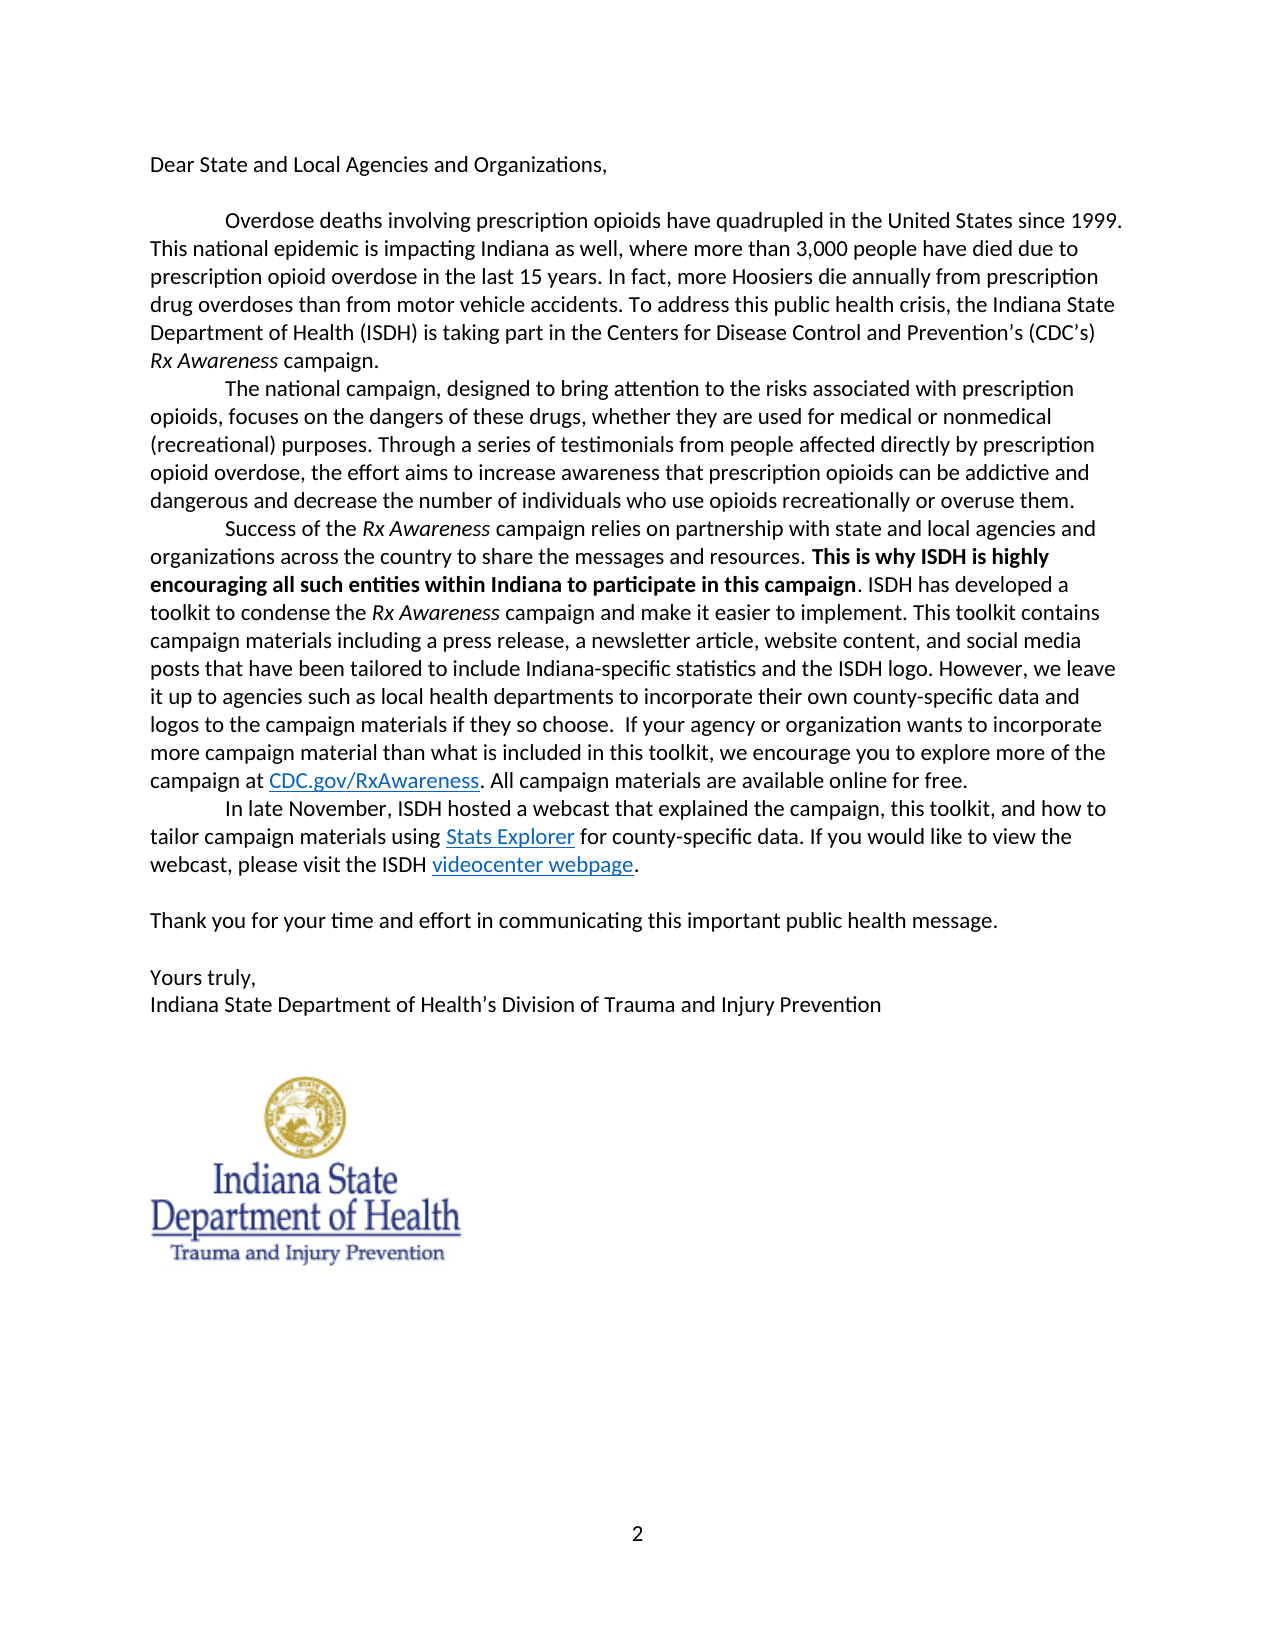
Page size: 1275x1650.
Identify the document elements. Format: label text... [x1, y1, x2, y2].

text The national campaign, designed to bring attention to the risks associated with prescription opioids, focuses on the dangers of these drugs, whether they are used for medical or nonmedical (recreational) purposes. Through a series of testimonials from people affected directly by prescription opioid overdose, the effort aims to increase awareness that prescription opioids can be addictive and dangerous and decrease the number of individuals who use opioids recreationally or overuse them. [150, 374, 1125, 514]
text Overdose deaths involving prescription opioids have quadrupled in the United States since 1999. This national epidemic is impacting Indiana as well, where more than 3,000 people have died due to prescription opioid overdose in the last 15 years. In fact, more Hoosiers die annually from prescription drug overdoses than from motor vehicle accidents. To address this public health crisis, the Indiana State Department of Health (ISDH) is taking part in the Centers for Disease Control and Prevention’s (CDC’s) Rx Awareness campaign. [150, 206, 1125, 374]
text Thank you for your time and effort in communicating this important public health message. [150, 907, 1125, 934]
text In late November, ISDH hosted a webcast that explained the campaign, this toolkit, and how to tailor campaign materials using Stats Explorer for county-specific data. If you would like to view the webcast, please visit the ISDH videocenter webpage. [150, 794, 1125, 878]
text Dear State and Local Agencies and Organizations, [150, 150, 1125, 178]
picture [150, 1046, 463, 1360]
text Indiana State Department of Health’s Division of Trauma and Injury Prevention [150, 991, 1125, 1019]
text Yours truly, [150, 963, 1125, 991]
text Success of the Rx Awareness campaign relies on partnership with state and local agencies and organizations across the country to share the messages and resources. This is why ISDH is highly encouraging all such entities within Indiana to participate in this campaign. ISDH has developed a toolkit to condense the Rx Awareness campaign and make it easier to implement. This toolkit contains campaign materials including a press release, a newsletter article, website content, and social media posts that have been tailored to include Indiana-specific statistics and the ISDH logo. However, we leave it up to agencies such as local health departments to incorporate their own county-specific data and logos to the campaign materials if they so choose. If your agency or organization wants to incorporate more campaign material than what is included in this toolkit, we encourage you to explore more of the campaign at CDC.gov/RxAwareness. All campaign materials are available online for free. [150, 514, 1125, 794]
